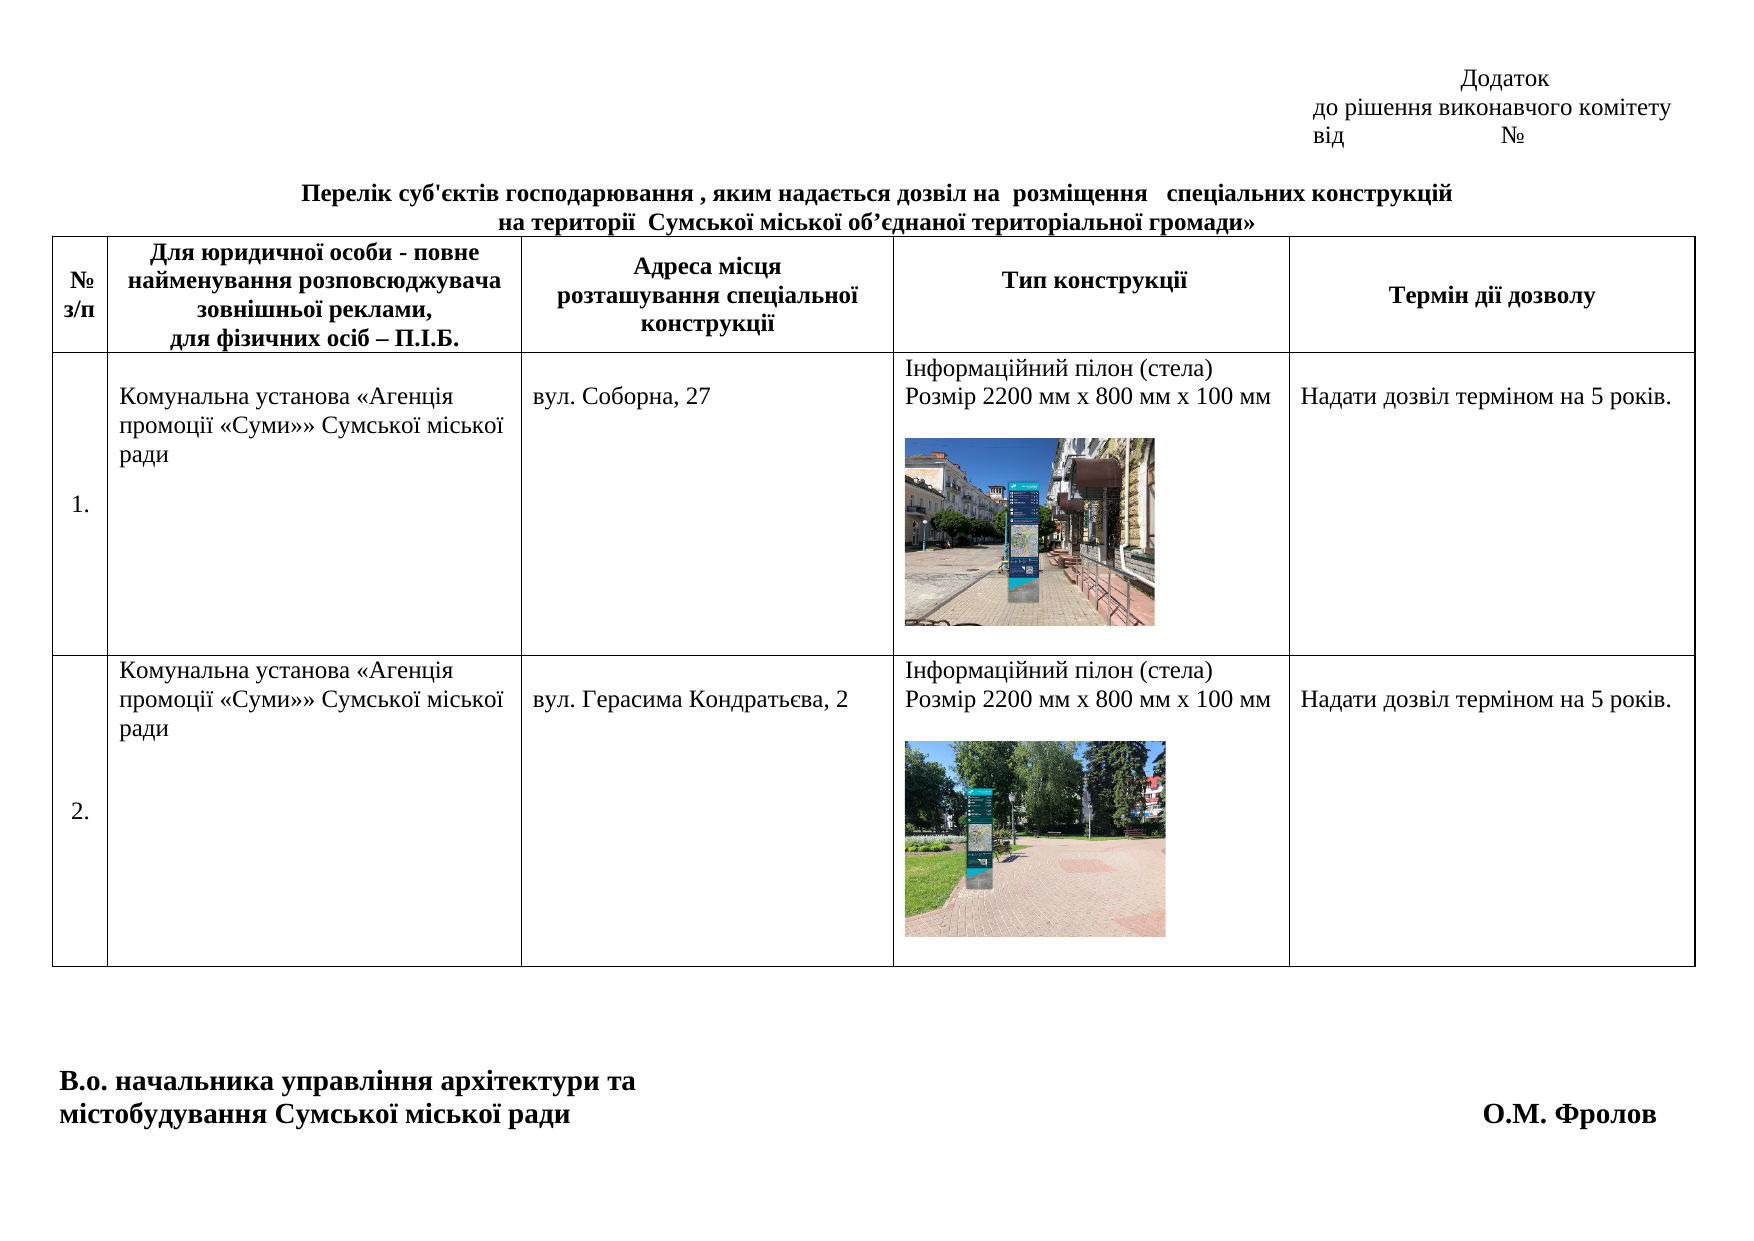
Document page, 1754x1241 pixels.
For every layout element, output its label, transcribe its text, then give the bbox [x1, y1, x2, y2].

table_header Для юридичної особи - повне найменування розповсюджувача зовнішньої реклами, для фізичних осіб – П.І.Б. [108, 237, 521, 352]
table_header № з/п [53, 237, 107, 352]
text Додаток [1387, 63, 1695, 92]
table_header Тип конструкції [894, 237, 1289, 352]
picture [904, 741, 1166, 937]
text містобудування Сумської міської ради О.М. Фролов [59, 1096, 1695, 1130]
text на території Сумської міської об’єднаної територіальної громади» [59, 207, 1695, 236]
table_cell вул. Соборна, 27 [522, 353, 893, 654]
table_cell Надати дозвіл терміном на 5 років. [1290, 353, 1694, 654]
text В.о. начальника управління архітектури та [59, 1063, 1695, 1096]
text Перелік суб'єктів господарювання , яким надається дозвіл на розміщення спеціальних конструкцій [59, 178, 1695, 207]
table_header Адреса місця розташування спеціальної конструкції [522, 237, 893, 352]
table_cell 1. [53, 353, 107, 654]
text від № [1313, 121, 1695, 149]
table_cell Комунальна установа «Агенція промоції «Суми»» Сумської міської ради [108, 656, 521, 966]
text до рішення виконавчого комітету [59, 92, 1695, 121]
table_header Термін дії дозволу [1290, 237, 1694, 352]
table_cell 2. [53, 656, 107, 966]
table_cell Інформаційний пілон (стела) Розмір 2200 мм х 800 мм х 100 мм [894, 353, 1289, 654]
table_cell Інформаційний пілон (стела) Розмір 2200 мм х 800 мм х 100 мм [894, 656, 1289, 966]
table_cell Комунальна установа «Агенція промоції «Суми»» Сумської міської ради [108, 353, 521, 654]
table_cell вул. Герасима Кондратьєва, 2 [522, 656, 893, 966]
table_cell Надати дозвіл терміном на 5 років. [1290, 656, 1694, 966]
picture [904, 438, 1155, 626]
